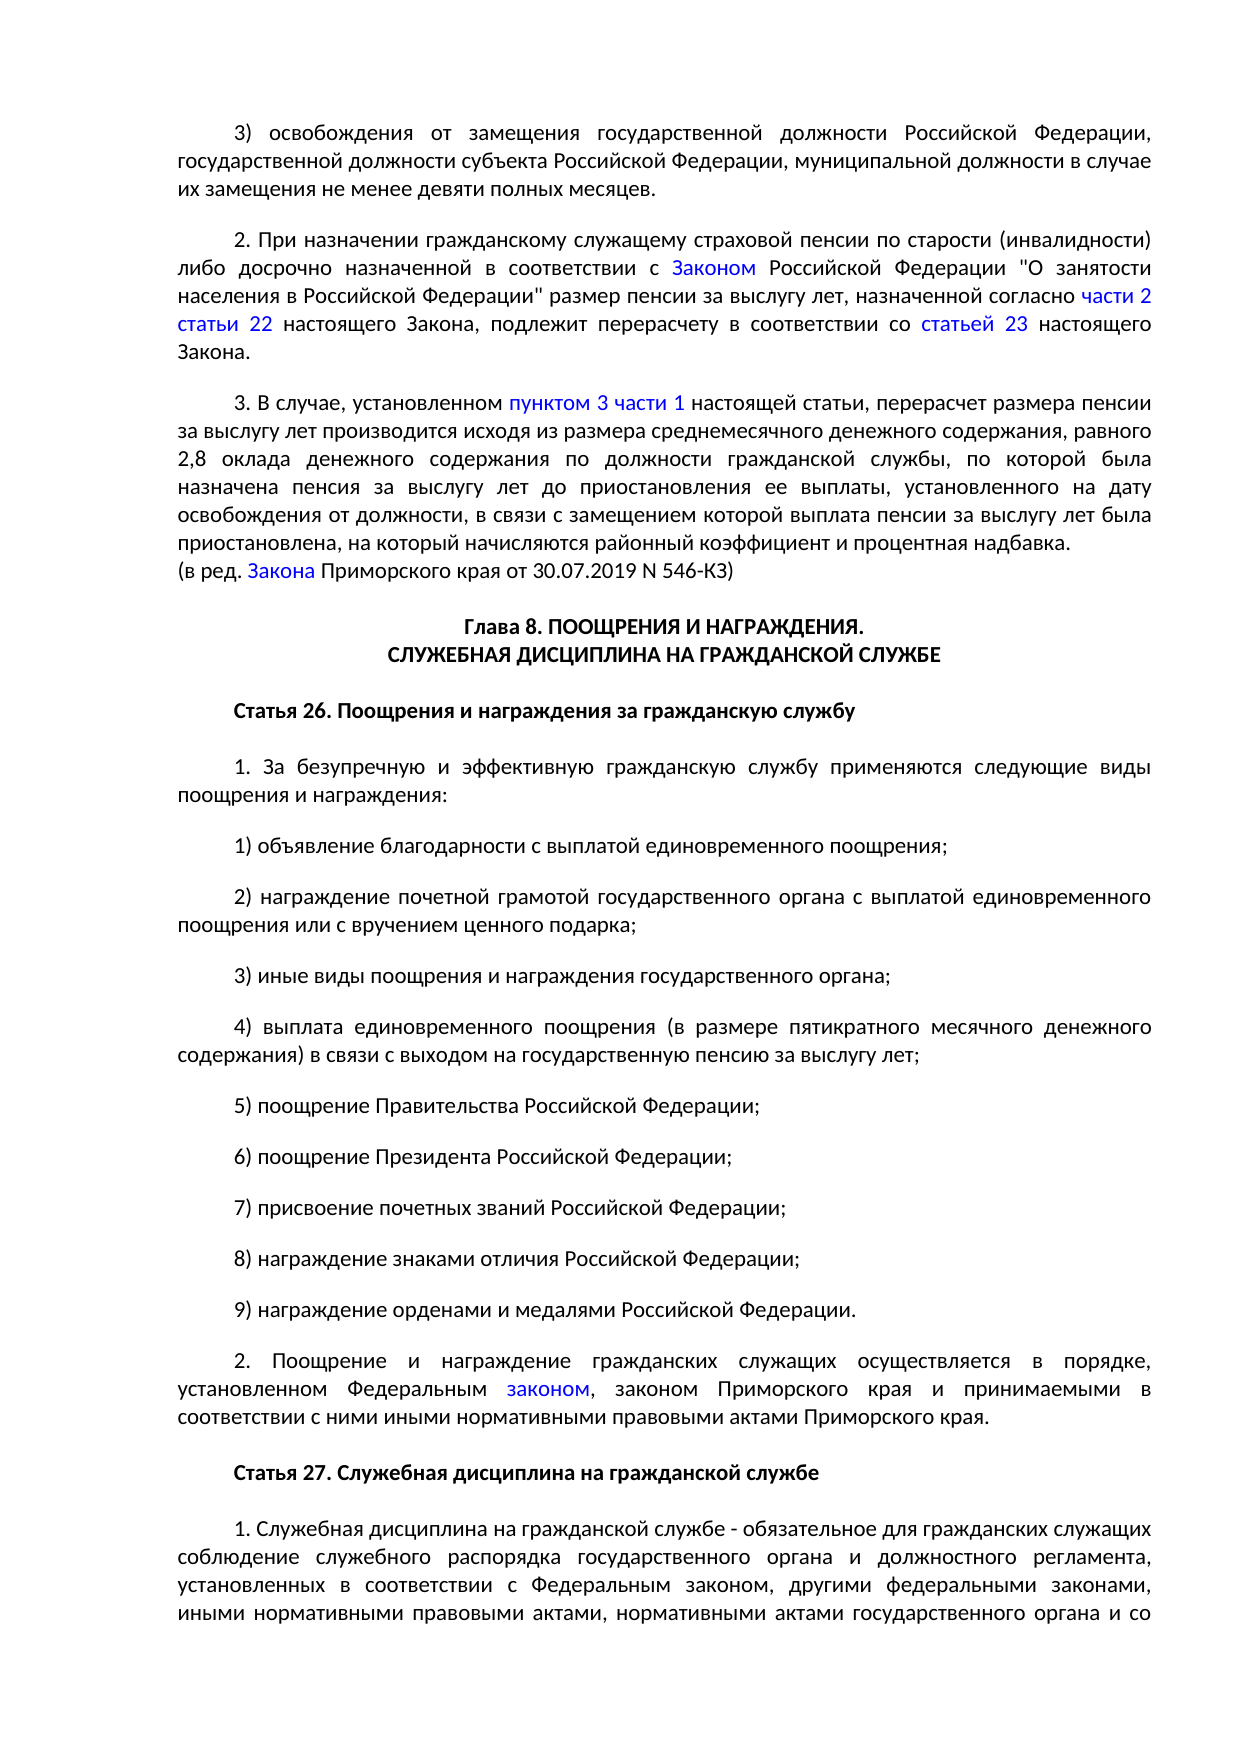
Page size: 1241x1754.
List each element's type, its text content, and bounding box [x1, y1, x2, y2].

text 1. За безупречную и эффективную гражданскую службу применяются следующие виды поощрения и награждения: [177, 752, 1152, 808]
text 7) присвоение почетных званий Российской Федерации; [177, 1193, 1152, 1221]
title Статья 27. Служебная дисциплина на гражданской службе [177, 1458, 1152, 1486]
text 1) объявление благодарности с выплатой единовременного поощрения; [177, 831, 1152, 859]
text 3) иные виды поощрения и награждения государственного органа; [177, 961, 1152, 989]
text 6) поощрение Президента Российской Федерации; [177, 1142, 1152, 1170]
text 8) награждение знаками отличия Российской Федерации; [177, 1244, 1152, 1272]
text 4) выплата единовременного поощрения (в размере пятикратного месячного денежного содержания) в связи с выходом на государственную пенсию за выслугу лет; [177, 1012, 1152, 1068]
text 2) награждение почетной грамотой государственного органа с выплатой единовременного поощрения или с вручением ценного подарка; [177, 882, 1152, 938]
text 3) освобождения от замещения государственной должности Российской Федерации, государственной должности субъекта Российской Федерации, муниципальной должности в случае их замещения не менее девяти полных месяцев. [177, 118, 1152, 202]
title СЛУЖЕБНАЯ ДИСЦИПЛИНА НА ГРАЖДАНСКОЙ СЛУЖБЕ [177, 640, 1152, 668]
text (в ред. Закона Приморского края от 30.07.2019 N 546-КЗ) [177, 556, 1152, 584]
text 9) награждение орденами и медалями Российской Федерации. [177, 1295, 1152, 1323]
text 5) поощрение Правительства Российской Федерации; [177, 1091, 1152, 1119]
text 2. Поощрение и награждение гражданских служащих осуществляется в порядке, установленном Федеральным законом, законом Приморского края и принимаемыми в соответствии с ними иными нормативными правовыми актами Приморского края. [177, 1346, 1152, 1430]
text 2. При назначении гражданскому служащему страховой пенсии по старости (инвалидности) либо досрочно назначенной в соответствии с Законом Российской Федерации "О занятости населения в Российской Федерации" размер пенсии за выслугу лет, назначенной согласно части 2 статьи 22 настоящего Закона, подлежит перерасчету в соответствии со статьей 23 настоящего Закона. [177, 225, 1152, 365]
title Статья 26. Поощрения и награждения за гражданскую службу [177, 696, 1152, 724]
title Глава 8. ПООЩРЕНИЯ И НАГРАЖДЕНИЯ. [177, 612, 1152, 640]
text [177, 1514, 1152, 1626]
text 3. В случае, установленном пунктом 3 части 1 настоящей статьи, перерасчет размера пенсии за выслугу лет производится исходя из размера среднемесячного денежного содержания, равного 2,8 оклада денежного содержания по должности гражданской службы, по которой была назначена пенсия за выслугу лет до приостановления ее выплаты, установленного на дату освобождения от должности, в связи с замещением которой выплата пенсии за выслугу лет была приостановлена, на который начисляются районный коэффициент и процентная надбавка. [177, 388, 1152, 556]
